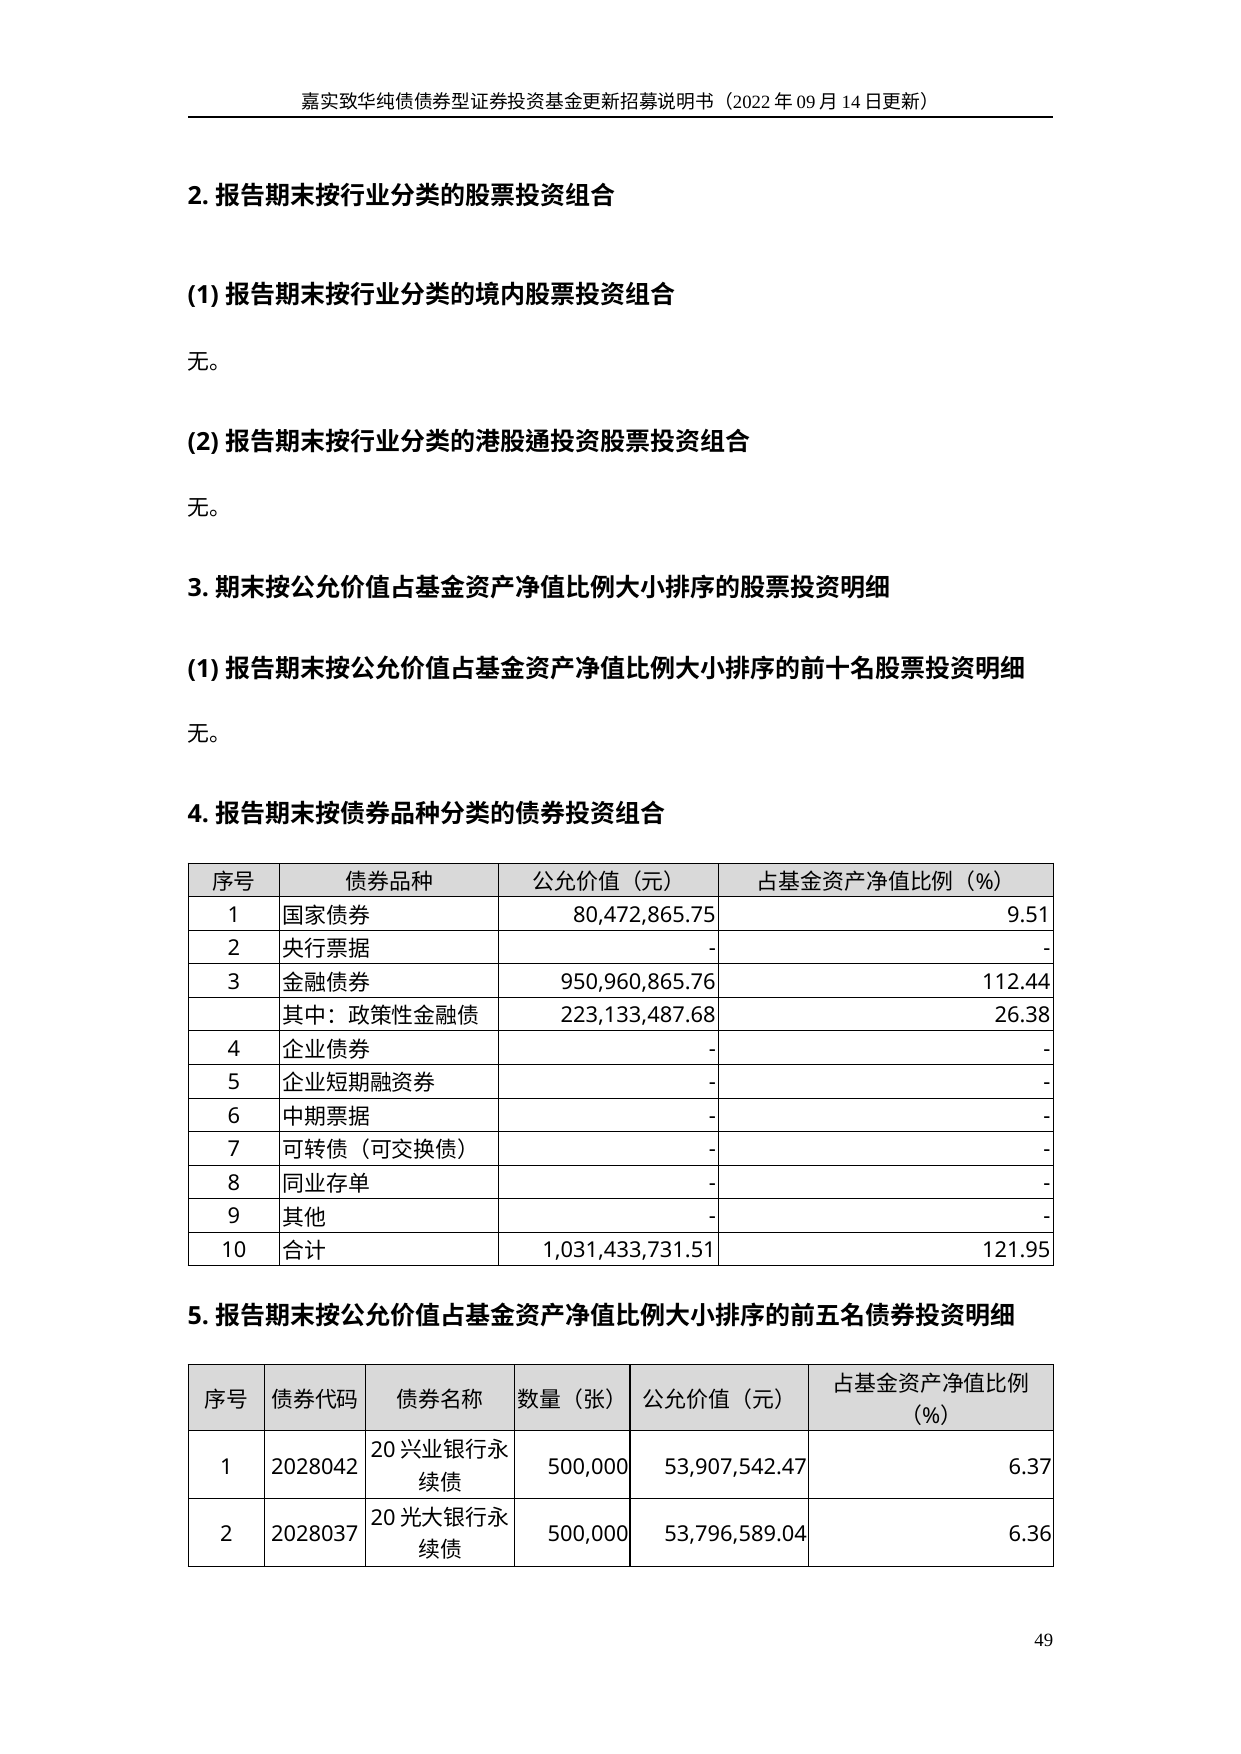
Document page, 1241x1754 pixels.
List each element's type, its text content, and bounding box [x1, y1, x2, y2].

table_cell - [719, 1065, 1053, 1097]
table_cell 其中：政策性金融债 [280, 998, 498, 1030]
table_cell 同业存单 [280, 1166, 498, 1198]
table_header 公允价值（元） [631, 1365, 808, 1430]
table_cell - [499, 1099, 718, 1131]
table_cell 223,133,487.68 [499, 998, 718, 1030]
title (1) 报告期末按行业分类的境内股票投资组合 [187, 261, 1053, 326]
table_cell [189, 998, 279, 1030]
table_cell 1 [189, 897, 279, 930]
table_cell 53,796,589.04 [631, 1499, 808, 1566]
table_cell 112.44 [719, 964, 1053, 997]
table_cell 8 [189, 1166, 279, 1198]
table_cell 20光大银行永续债 [366, 1499, 514, 1566]
table_cell 2 [189, 931, 279, 963]
table_header 债券名称 [366, 1365, 514, 1430]
table_cell - [499, 1132, 718, 1164]
table_cell 2028042 [265, 1431, 365, 1498]
table_header 数量（张） [515, 1365, 629, 1430]
table_cell 企业短期融资券 [280, 1065, 498, 1097]
table_cell - [719, 1199, 1053, 1232]
table_cell 6.37 [809, 1431, 1053, 1498]
table_cell 1 [189, 1431, 264, 1498]
table_cell 6.36 [809, 1499, 1053, 1566]
table_cell 9 [189, 1199, 279, 1232]
table_cell 500,000 [515, 1431, 629, 1498]
table_cell 1,031,433,731.51 [499, 1233, 718, 1265]
table_cell - [499, 1166, 718, 1198]
table_header 占基金资产净值比例（%） [809, 1365, 1053, 1430]
table_cell 53,907,542.47 [631, 1431, 808, 1498]
title 5. 报告期末按公允价值占基金资产净值比例大小排序的前五名债券投资明细 [187, 1282, 1053, 1347]
table_cell 4 [189, 1031, 279, 1064]
table_header 序号 [189, 1365, 264, 1430]
table_cell 6 [189, 1099, 279, 1131]
table_cell 央行票据 [280, 931, 498, 963]
table_cell - [719, 1099, 1053, 1131]
table_header 债券品种 [280, 864, 498, 896]
table_cell 80,472,865.75 [499, 897, 718, 930]
table_cell 合计 [280, 1233, 498, 1265]
table_cell - [499, 1065, 718, 1097]
table_cell 10 [189, 1233, 279, 1265]
table_cell 3 [189, 964, 279, 997]
table_cell 7 [189, 1132, 279, 1164]
title 3. 期末按公允价值占基金资产净值比例大小排序的股票投资明细 [187, 554, 1053, 619]
text 无。 [187, 490, 1053, 523]
table_cell 5 [189, 1065, 279, 1097]
table_cell 20兴业银行永续债 [366, 1431, 514, 1498]
table_cell 国家债券 [280, 897, 498, 930]
table_cell 26.38 [719, 998, 1053, 1030]
table_cell - [719, 931, 1053, 963]
table_cell - [719, 1166, 1053, 1198]
table_cell - [499, 931, 718, 963]
table_cell 其他 [280, 1199, 498, 1232]
table_cell - [499, 1199, 718, 1232]
table_cell 500,000 [515, 1499, 629, 1566]
table_cell 2028037 [265, 1499, 365, 1566]
table_header 序号 [189, 864, 279, 896]
table_header 占基金资产净值比例（%） [719, 864, 1053, 896]
table_cell - [719, 1031, 1053, 1064]
text 无。 [187, 344, 1053, 377]
title 4. 报告期末按债券品种分类的债券投资组合 [187, 781, 1053, 846]
table_cell 可转债（可交换债） [280, 1132, 498, 1164]
table_header 公允价值（元） [499, 864, 718, 896]
title 2. 报告期末按行业分类的股票投资组合 [187, 162, 1053, 227]
table_cell 9.51 [719, 897, 1053, 930]
table_cell 950,960,865.76 [499, 964, 718, 997]
text 无。 [187, 717, 1053, 749]
table_cell 企业债券 [280, 1031, 498, 1064]
table_cell 金融债券 [280, 964, 498, 997]
table_cell - [499, 1031, 718, 1064]
table_cell - [719, 1132, 1053, 1164]
table_cell 2 [189, 1499, 264, 1566]
title (2) 报告期末按行业分类的港股通投资股票投资组合 [187, 408, 1053, 473]
title (1) 报告期末按公允价值占基金资产净值比例大小排序的前十名股票投资明细 [187, 635, 1053, 700]
table_header 债券代码 [265, 1365, 365, 1430]
table_cell 121.95 [719, 1233, 1053, 1265]
table_cell 中期票据 [280, 1099, 498, 1131]
